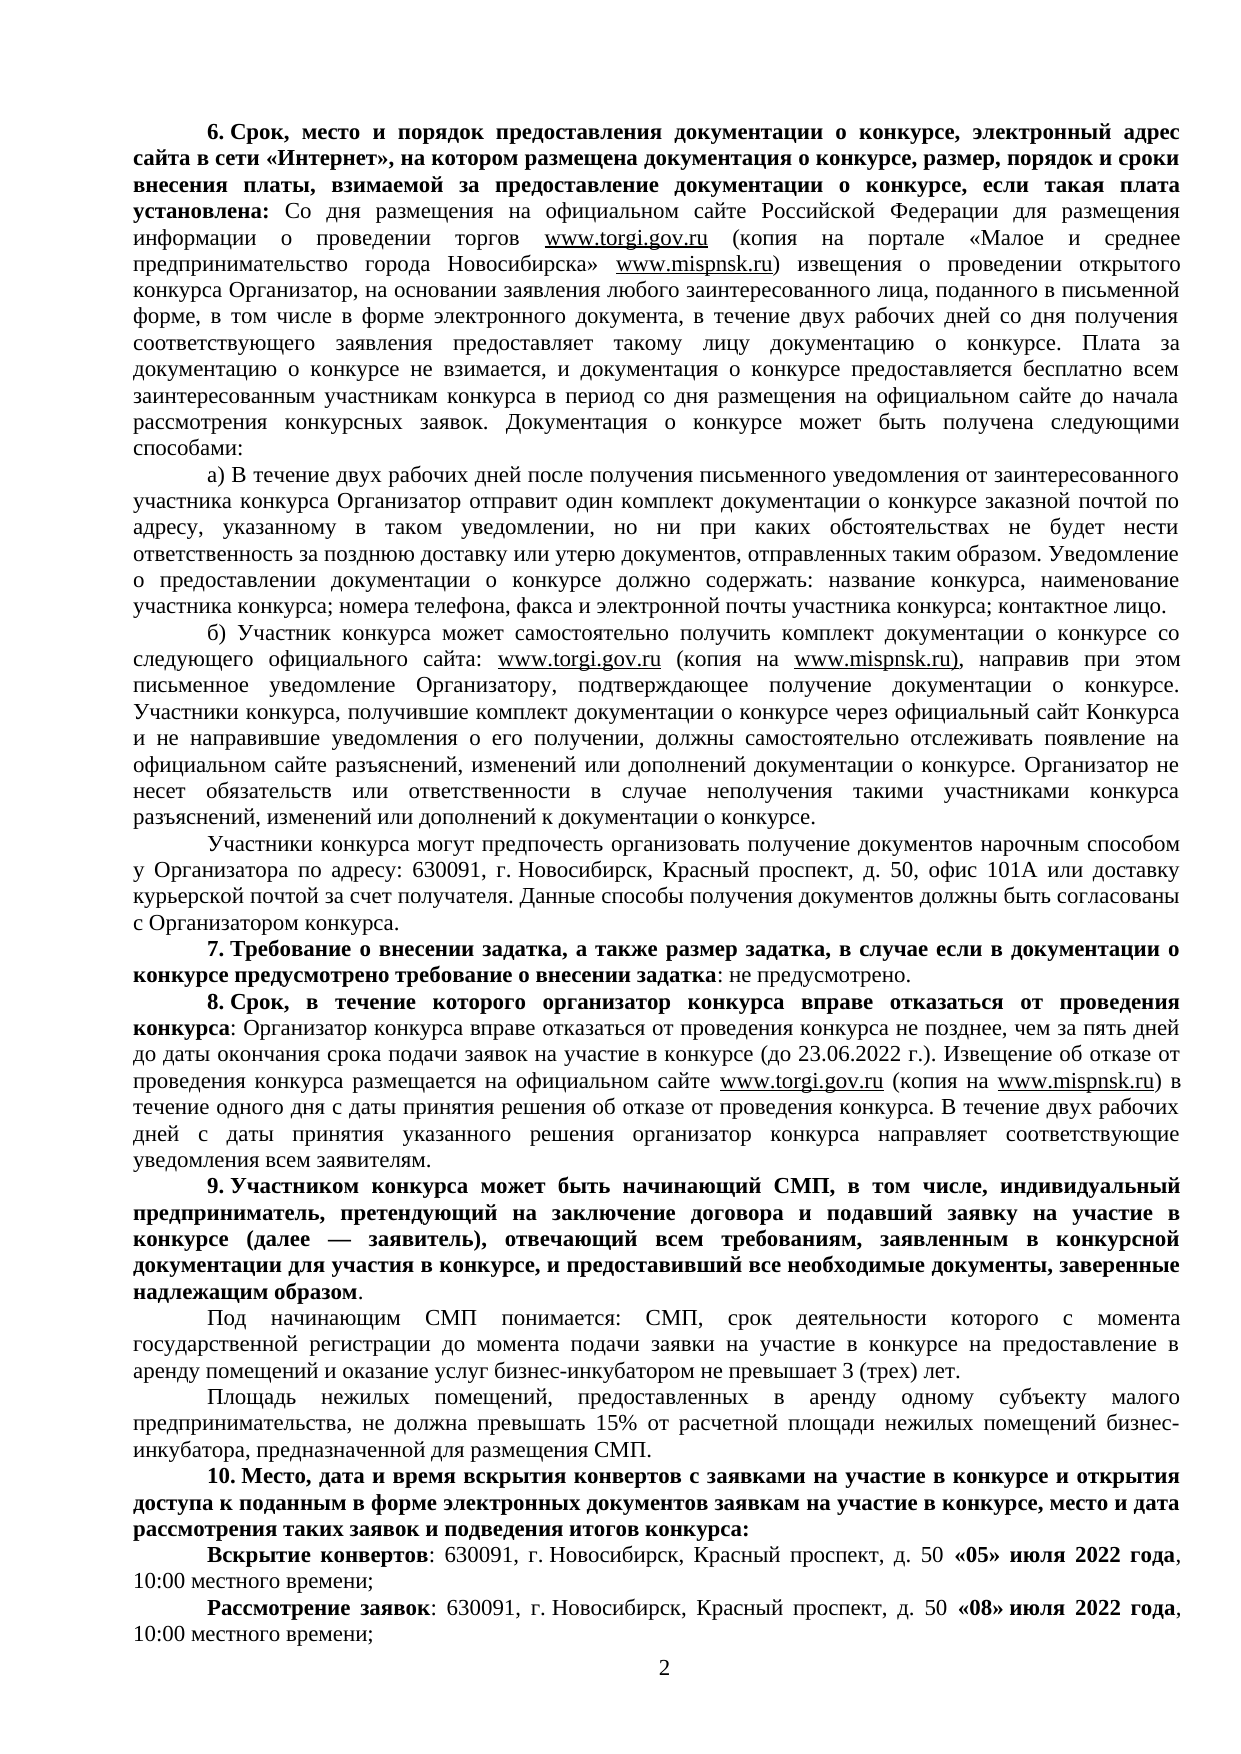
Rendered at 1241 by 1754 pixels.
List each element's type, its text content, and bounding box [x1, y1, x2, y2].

text Вскрытие конвертов: 630091, г. Новосибирск, Красный проспект, д. 50 «05» июля 2022 года, 10:00 местного времени; [133, 1541, 1181, 1594]
text Рассмотрение заявок: 630091, г. Новосибирск, Красный проспект, д. 50 «08» июля 2022 года, 10:00 местного времени; [133, 1594, 1181, 1647]
text 7. Требование о внесении задатка, а также размер задатка, в случае если в документации о конкурсе предусмотрено требование о внесении задатка: не предусмотрено. [133, 935, 1181, 988]
text а) В течение двух рабочих дней после получения письменного уведомления от заинтересованного участника конкурса Организатор отправит один комплект документации о конкурсе заказной почтой по адресу, указанному в таком уведомлении, но ни при каких обстоятельствах не будет нести ответственность за позднюю доставку или утерю документов, отправленных таким образом. Уведомление о предоставлении документации о конкурсе должно содержать: название конкурса, наименование участника конкурса; номера телефона, факса и электронной почты участника конкурса; контактное лицо. [133, 461, 1181, 619]
text Площадь нежилых помещений, предоставленных в аренду одному субъекту малого предпринимательства, не должна превышать 15% от расчетной площади нежилых помещений бизнес-инкубатора, предназначенной для размещения СМП. [133, 1383, 1181, 1462]
text 8. Срок, в течение которого организатор конкурса вправе отказаться от проведения конкурса: Организатор конкурса вправе отказаться от проведения конкурса не позднее, чем за пять дней до даты окончания срока подачи заявок на участие в конкурсе (до 23.06.2022 г.). Извещение об отказе от проведения конкурса размещается на официальном сайте www.torgi.gov.ru (копия на www.mispnsk.ru) в течение одного дня с даты принятия решения об отказе от проведения конкурса. В течение двух рабочих дней с даты принятия указанного решения организатор конкурса направляет соответствующие уведомления всем заявителям. [133, 988, 1181, 1172]
text б) Участник конкурса может самостоятельно получить комплект документации о конкурсе со следующего официального сайта: www.torgi.gov.ru (копия на www.mispnsk.ru), направив при этом письменное уведомление Организатору, подтверждающее получение документации о конкурсе. Участники конкурса, получившие комплект документации о конкурсе через официальный сайт Конкурса и не направившие уведомления о его получении, должны самостоятельно отслеживать появление на официальном сайте разъяснений, изменений или дополнений документации о конкурсе. Организатор не несет обязательств или ответственности в случае неполучения такими участниками конкурса разъяснений, изменений или дополнений к документации о конкурсе. [133, 619, 1181, 830]
text Под начинающим СМП понимается: СМП, срок деятельности которого с момента государственной регистрации до момента подачи заявки на участие в конкурсе на предоставление в аренду помещений и оказание услуг бизнес-инкубатором не превышает 3 (трех) лет. [133, 1304, 1181, 1383]
text Участники конкурса могут предпочесть организовать получение документов нарочным способом у Организатора по адресу: 630091, г. Новосибирск, Красный проспект, д. 50, офис 101А или доставку курьерской почтой за счет получателя. Данные способы получения документов должны быть согласованы с Организатором конкурса. [133, 830, 1181, 935]
text 9. Участником конкурса может быть начинающий СМП, в том числе, индивидуальный предприниматель, претендующий на заключение договора и подавший заявку на участие в конкурсе (далее — заявитель), отвечающий всем требованиям, заявленным в конкурсной документации для участия в конкурсе, и предоставивший все необходимые документы, заверенные надлежащим образом. [133, 1172, 1181, 1304]
text 6. Срок, место и порядок предоставления документации о конкурсе, электронный адрес сайта в сети «Интернет», на котором размещена документация о конкурсе, размер, порядок и сроки внесения платы, взимаемой за предоставление документации о конкурсе, если такая плата установлена: Со дня размещения на официальном сайте Российской Федерации для размещения информации о проведении торгов www.torgi.gov.ru (копия на портале «Малое и среднее предпринимательство города Новосибирска» www.mispnsk.ru) извещения о проведении открытого конкурса Организатор, на основании заявления любого заинтересованного лица, поданного в письменной форме, в том числе в форме электронного документа, в течение двух рабочих дней со дня получения соответствующего заявления предоставляет такому лицу документацию о конкурсе. Плата за документацию о конкурсе не взимается, и документация о конкурсе предоставляется бесплатно всем заинтересованным участникам конкурса в период со дня размещения на официальном сайте до начала рассмотрения конкурсных заявок. Документация о конкурсе может быть получена следующими способами: [133, 118, 1181, 461]
text 10. Место, дата и время вскрытия конвертов с заявками на участие в конкурсе и открытия доступа к поданным в форме электронных документов заявкам на участие в конкурсе, место и дата рассмотрения таких заявок и подведения итогов конкурса: [133, 1462, 1181, 1541]
